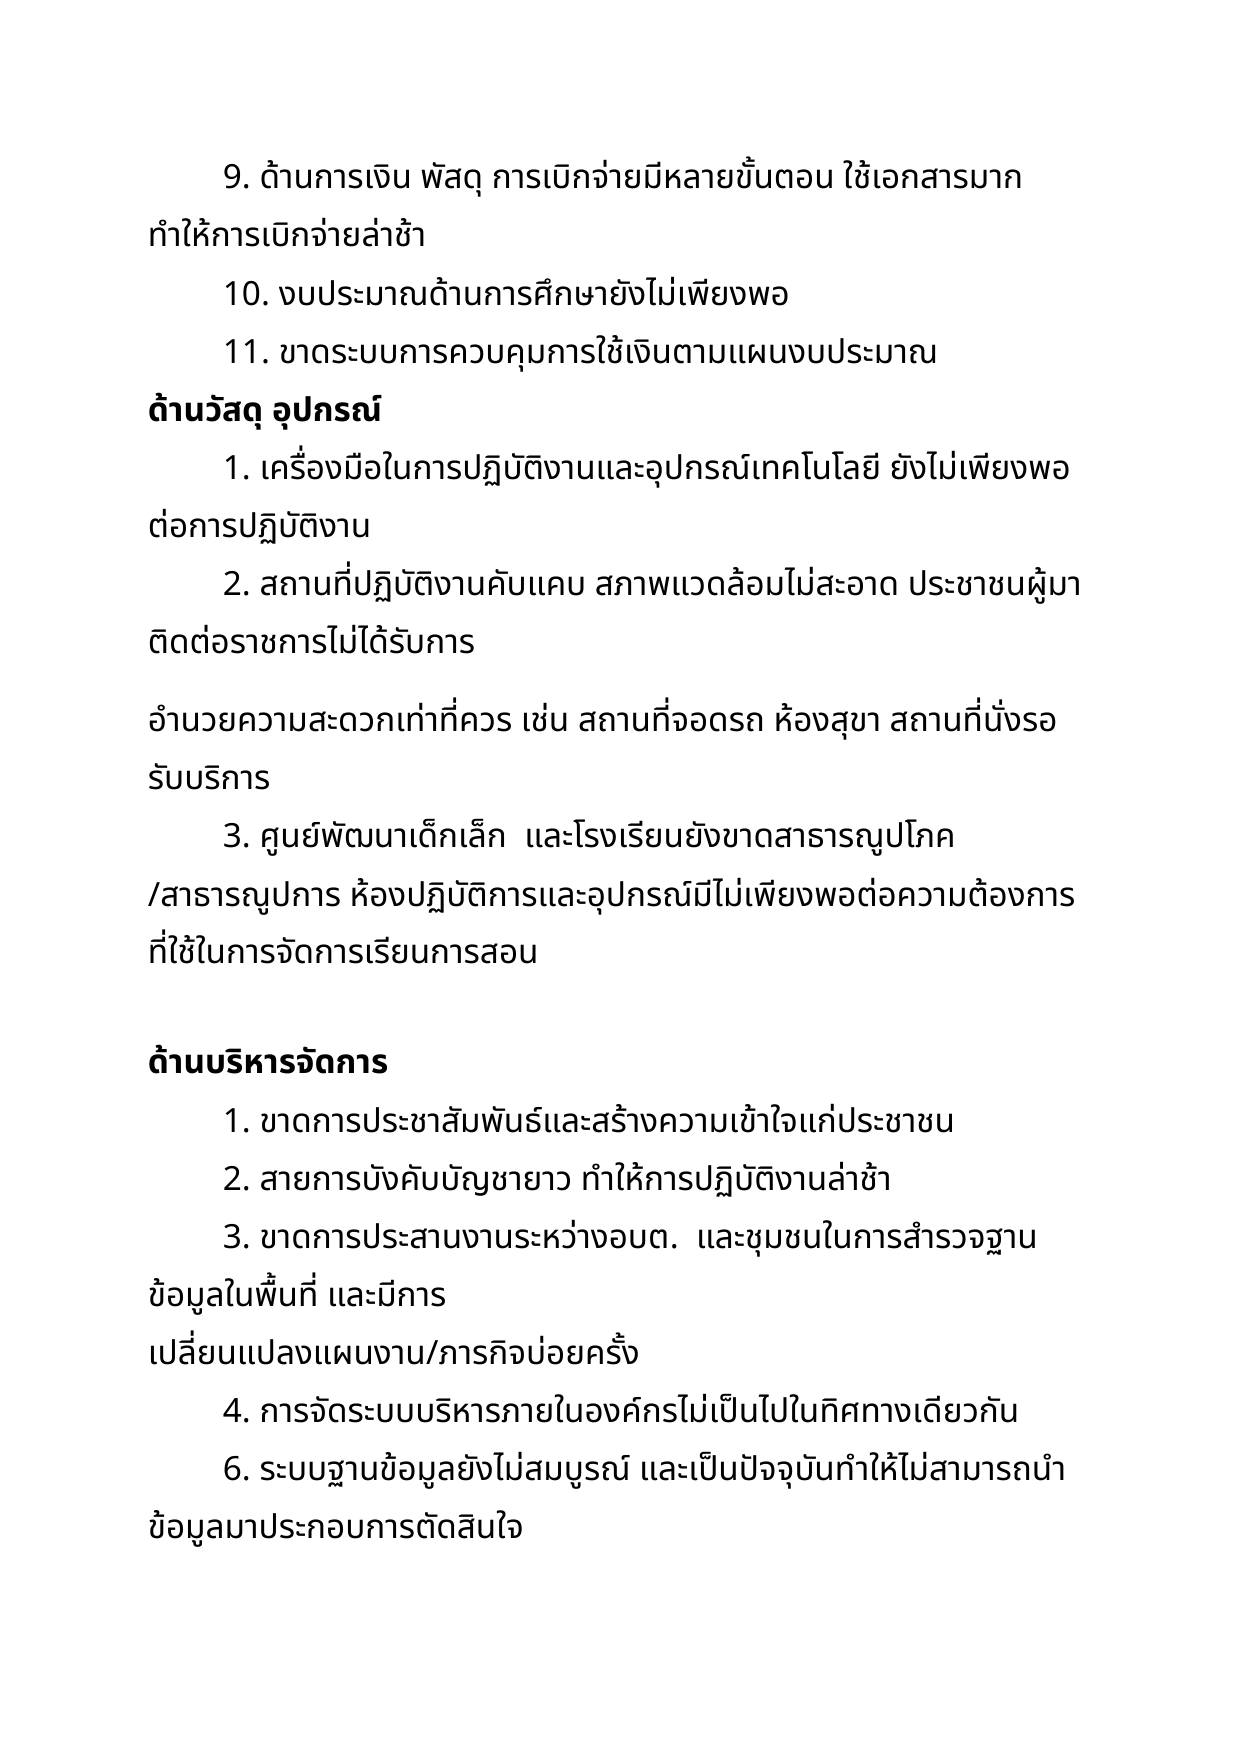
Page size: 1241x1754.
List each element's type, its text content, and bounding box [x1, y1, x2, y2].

text 11. ขาดระบบการควบคุมการใช้เงินตามแผนงบประมาณ [148, 327, 1092, 378]
text 6. ระบบฐานข้อมูลยังไม่สมบูรณ์ และเป็นปัจจุบันทำให้ไม่สามารถนำข้อมูลมาประกอบการตัดสินใจ [148, 1445, 1092, 1553]
text 1. เครื่องมือในการปฏิบัติงานและอุปกรณ์เทคโนโลยี ยังไม่เพียงพอต่อการปฏิบัติงาน [148, 443, 1092, 552]
text 3. ขาดการประสานงานระหว่างอบต. และชุมชนในการสำรวจฐานข้อมูลในพื้นที่ และมีการ [148, 1213, 1092, 1321]
text 2. สายการบังคับบัญชายาว ทำให้การปฏิบัติงานล่าช้า [148, 1154, 1092, 1205]
text 2. สถานที่ปฏิบัติงานคับแคบ สภาพแวดล้อมไม่สะอาด ประชาชนผู้มาติดต่อราชการไม่ได้รับการ [148, 559, 1092, 668]
text 10. งบประมาณด้านการศึกษายังไม่เพียงพอ [148, 269, 1092, 320]
text 9. ด้านการเงิน พัสดุ การเบิกจ่ายมีหลายขั้นตอน ใช้เอกสารมาก ทำให้การเบิกจ่ายล่าช้า [148, 153, 1092, 262]
text อำนวยความสะดวกเท่าที่ควร เช่น สถานที่จอดรถ ห้องสุขา สถานที่นั่งรอรับบริการ [148, 696, 1092, 805]
text ด้านบริหารจัดการ [148, 1038, 1092, 1089]
text 1. ขาดการประชาสัมพันธ์และสร้างความเข้าใจแก่ประชาชน [148, 1096, 1092, 1147]
text 4. การจัดระบบบริหารภายในองค์กรไม่เป็นไปในทิศทางเดียวกัน [148, 1387, 1092, 1437]
text 3. ศูนย์พัฒนาเด็กเล็ก และโรงเรียนยังขาดสาธารณูปโภค /สาธารณูปการ ห้องปฏิบัติการและอุปกรณ์มีไม่เพียงพอต่อความต้องการที่ใช้ในการจัดการเรียนการสอน [148, 812, 1092, 979]
text เปลี่ยนแปลงแผนงาน/ภารกิจบ่อยครั้ง [148, 1329, 1092, 1379]
text ด้านวัสดุ อุปกรณ์ [148, 386, 1092, 436]
